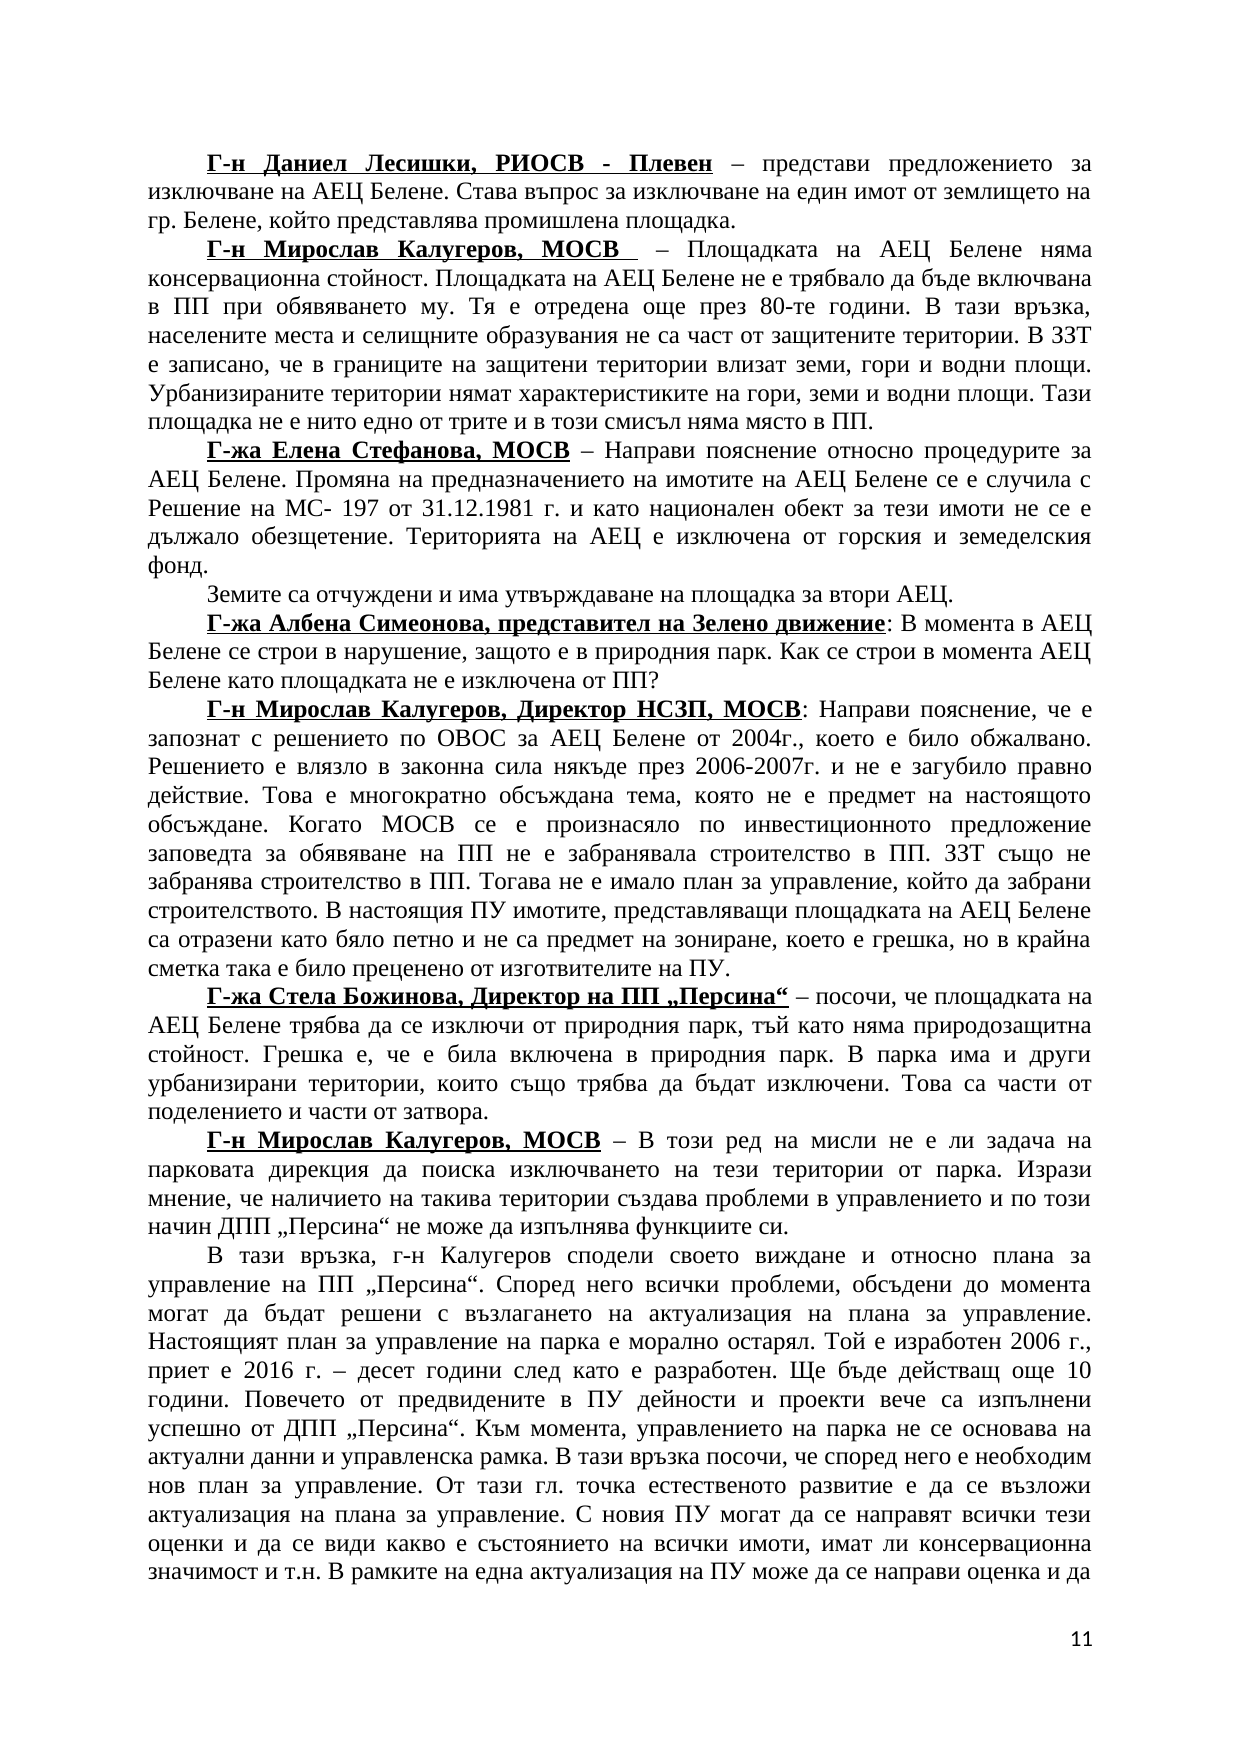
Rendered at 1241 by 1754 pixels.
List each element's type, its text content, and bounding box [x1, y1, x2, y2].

text Г-н Даниел Лесишки, РИОСВ - Плевен – представи предложението за изключване на АЕЦ Белене. Става въпрос за изключване на един имот от землището на гр. Белене, който представлява промишлена площадка. [148, 148, 1093, 234]
text Земите са отчуждени и има утвърждаване на площадка за втори АЕЦ. [148, 579, 1093, 608]
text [148, 1240, 1093, 1585]
text Г-н Мирослав Калугеров, МОСВ – В този ред на мисли не е ли задача на парковата дирекция да поиска изключването на тези територии от парка. Изрази мнение, че наличието на такива територии създава проблеми в управлението и по този начин ДПП „Персина“ не може да изпълнява функциите си. [148, 1125, 1093, 1240]
text Г-н Мирослав Калугеров, МОСВ – Площадката на АЕЦ Белене няма консервационна стойност. Площадката на АЕЦ Белене не е трябвало да бъде включвана в ПП при обявяването му. Тя е отредена още през 80-те години. В тази връзка, населените места и селищните образувания не са част от защитените територии. В ЗЗТ е записано, че в границите на защитени територии влизат земи, гори и водни площи. Урбанизираните територии нямат характеристиките на гори, земи и водни площи. Тази площадка не е нито едно от трите и в този смисъл няма място в ПП. [148, 234, 1093, 435]
text Г-жа Елена Стефанова, МОСВ – Направи пояснение относно процедурите за АЕЦ Белене. Промяна на предназначението на имотите на АЕЦ Белене се е случила с Решение на МС- 197 от 31.12.1981 г. и като национален обект за тези имоти не се е дължало обезщетение. Територията на АЕЦ е изключена от горския и земеделския фонд. [148, 435, 1093, 579]
text Г-жа Стела Божинова, Директор на ПП „Персина“ – посочи, че площадката на АЕЦ Белене трябва да се изключи от природния парк, тъй като няма природозащитна стойност. Грешка е, че е била включена в природния парк. В парка има и други урбанизирани територии, които също трябва да бъдат изключени. Това са части от поделението и части от затвора. [148, 981, 1093, 1125]
text Г-н Мирослав Калугеров, Директор НСЗП, МОСВ: Направи пояснение, че е запознат с решението по ОВОС за АЕЦ Белене от 2004г., което е било обжалвано. Решението е влязло в законна сила някъде през 2006-2007г. и не е загубило правно действие. Това е многократно обсъждана тема, която не е предмет на настоящото обсъждане. Когато МОСВ се е произнасяло по инвестиционното предложение заповедта за обявяване на ПП не е забранявала строителство в ПП. ЗЗТ също не забранява строителство в ПП. Тогава не е имало план за управление, който да забрани строителството. В настоящия ПУ имотите, представляващи площадката на АЕЦ Белене са отразени като бяло петно и не са предмет на зониране, което е грешка, но в крайна сметка така е било преценено от изготвителите на ПУ. [148, 694, 1093, 981]
text Г-жа Албена Симеонова, представител на Зелено движение: В момента в АЕЦ Белене се строи в нарушение, защото е в природния парк. Как се строи в момента АЕЦ Белене като площадката не е изключена от ПП? [148, 608, 1093, 694]
